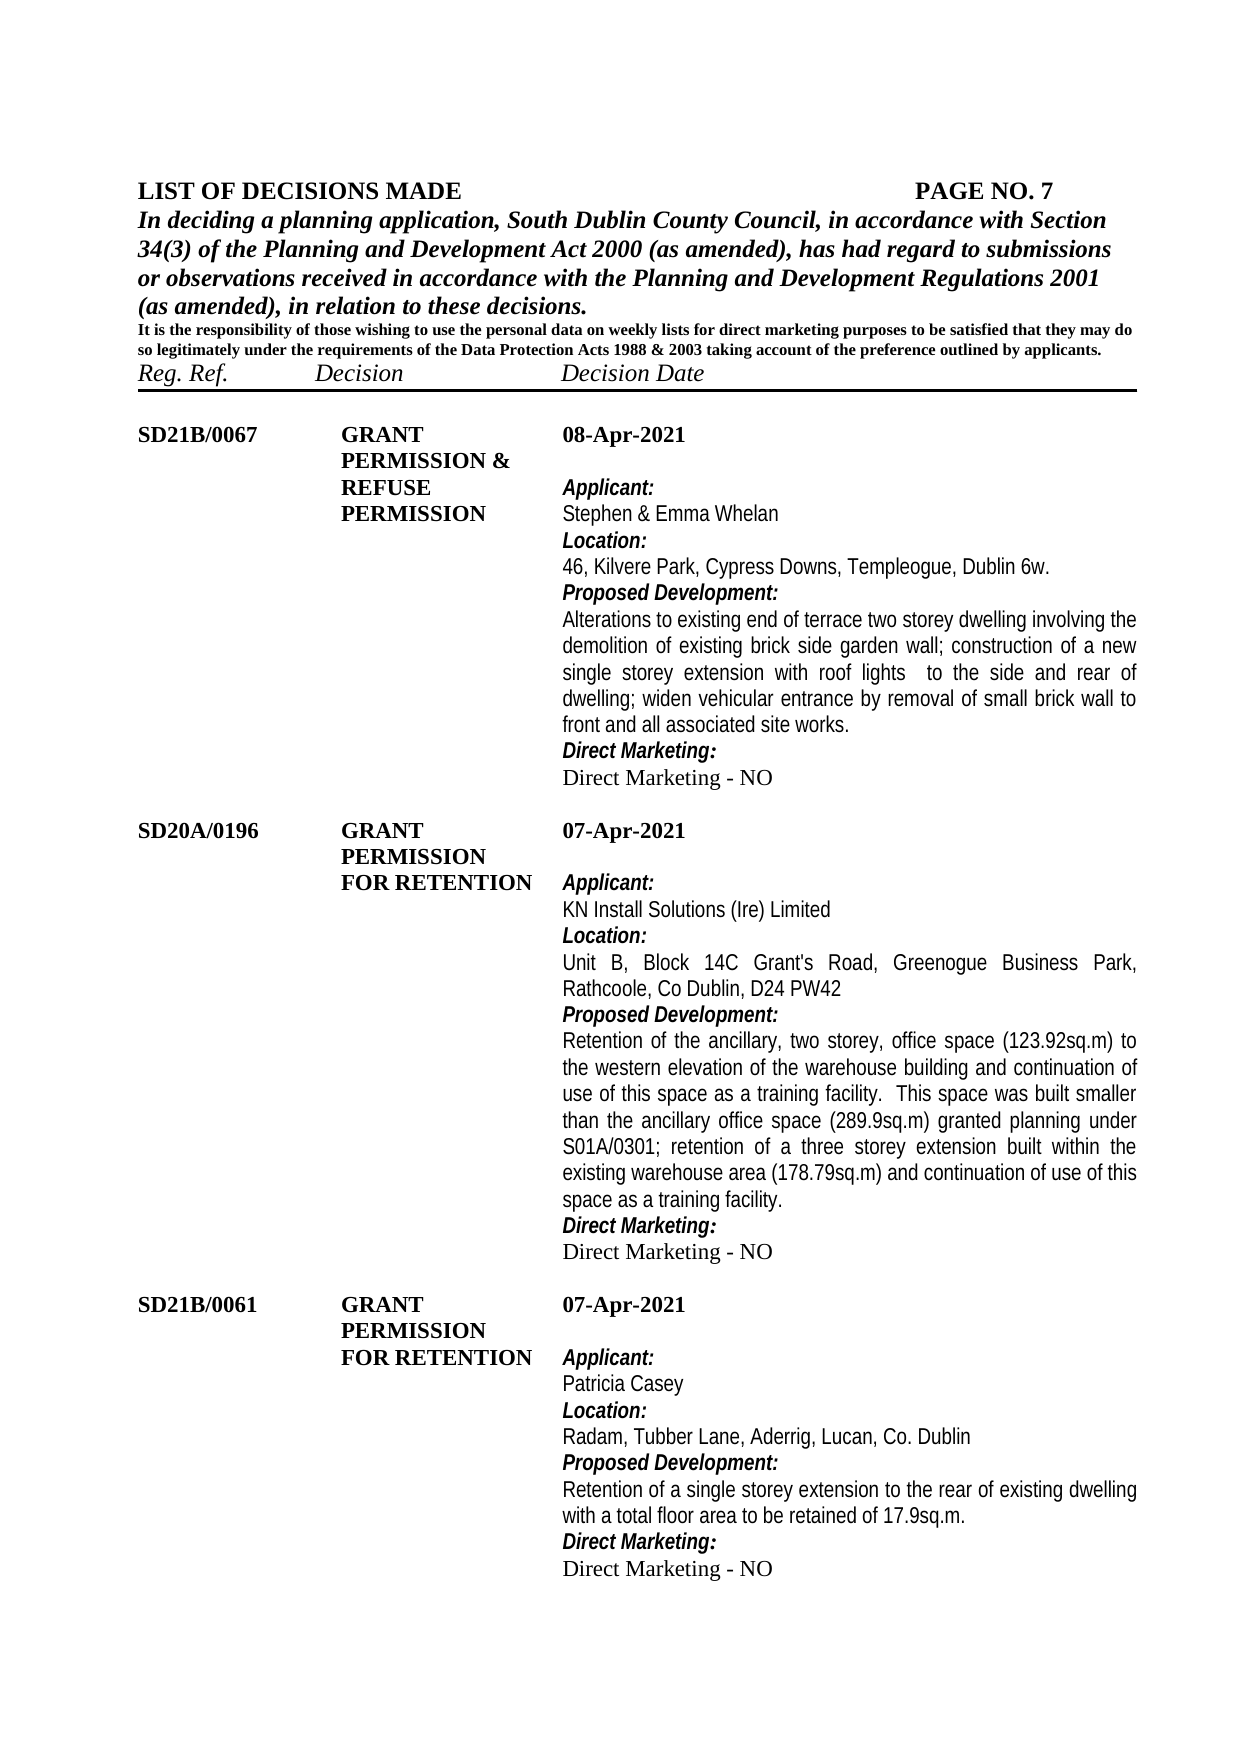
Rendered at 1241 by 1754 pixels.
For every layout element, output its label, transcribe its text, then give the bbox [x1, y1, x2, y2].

table_cell SD21B/0061 [126, 1291, 329, 1607]
table_cell 07-Apr-2021 Applicant: Patricia Casey Location: Radam, Tubber Lane, Aderrig, Lucan, Co. Dublin Proposed Development: Retention of a single storey extension to the rear of existing dwelling with a total floor area to be retained of 17.9sq.m. Direct Marketing: Direct Marketing - NO [551, 1291, 1149, 1607]
table_cell SD21B/0067 [126, 421, 329, 817]
table_cell 08-Apr-2021 Applicant: Stephen & Emma Whelan Location: 46, Kilvere Park, Cypress Downs, Templeogue, Dublin 6w. Proposed Development: Alterations to existing end of terrace two storey dwelling involving the demolition of existing brick side garden wall; construction of a new single storey extension with roof lights to the side and rear of dwelling; widen vehicular entrance by removal of small brick wall to front and all associated site works. Direct Marketing: Direct Marketing - NO [551, 421, 1149, 817]
table_cell GRANT PERMISSION FOR RETENTION [330, 817, 551, 1291]
table_cell 07-Apr-2021 Applicant: KN Install Solutions (Ire) Limited Location: Unit B, Block 14C Grant's Road, Greenogue Business Park, Rathcoole, Co Dublin, D24 PW42 Proposed Development: Retention of the ancillary, two storey, office space (123.92sq.m) to the western elevation of the warehouse building and continuation of use of this space as a training facility. This space was built smaller than the ancillary office space (289.9sq.m) granted planning under S01A/0301; retention of a three storey extension built within the existing warehouse area (178.79sq.m) and continuation of use of this space as a training facility. Direct Marketing: Direct Marketing - NO [551, 817, 1149, 1291]
table_cell SD20A/0196 [126, 817, 329, 1291]
table_cell GRANT PERMISSION FOR RETENTION [330, 1291, 551, 1607]
table_cell GRANT PERMISSION & REFUSE PERMISSION [330, 421, 551, 817]
